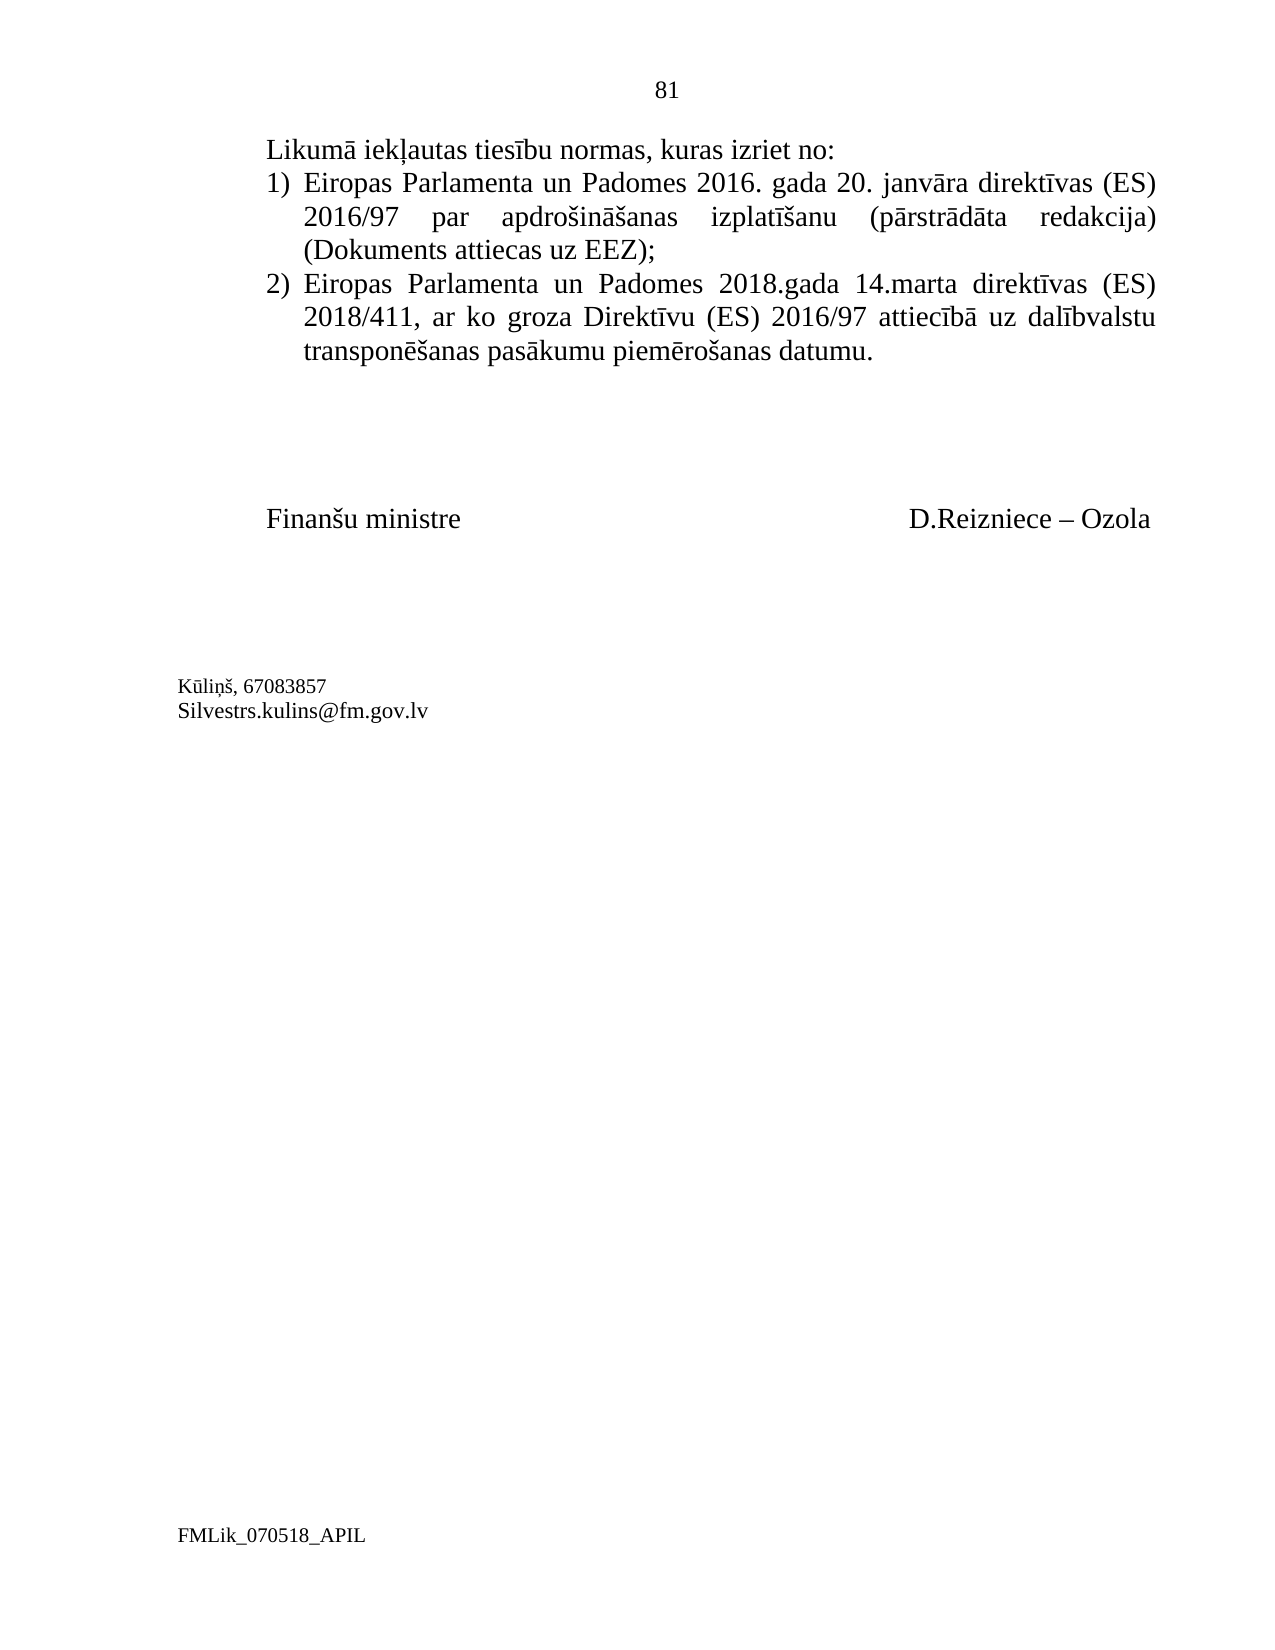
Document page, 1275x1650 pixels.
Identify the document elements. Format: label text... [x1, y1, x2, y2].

text Kūliņš, 67083857 [177, 673, 1157, 698]
list Eiropas Parlamenta un Padomes 2016. gada 20. janvāra direktīvas (ES) 2016/97 par apdrošināšanas izplatīšanu (pārstrādāta redakcija) (Dokuments attiecas uz EEZ); [266, 165, 1157, 266]
text Silvestrs.kulins@fm.gov.lv [177, 698, 1157, 724]
text Likumā iekļautas tiesību normas, kuras izriet no: [177, 132, 1157, 165]
list Eiropas Parlamenta un Padomes 2018.gada 14.marta direktīvas (ES) 2018/411, ar ko groza Direktīvu (ES) 2016/97 attiecībā uz dalībvalstu transponēšanas pasākumu piemērošanas datumu. [266, 266, 1157, 367]
text Finanšu ministre D.Reizniece – Ozola [177, 501, 1157, 534]
